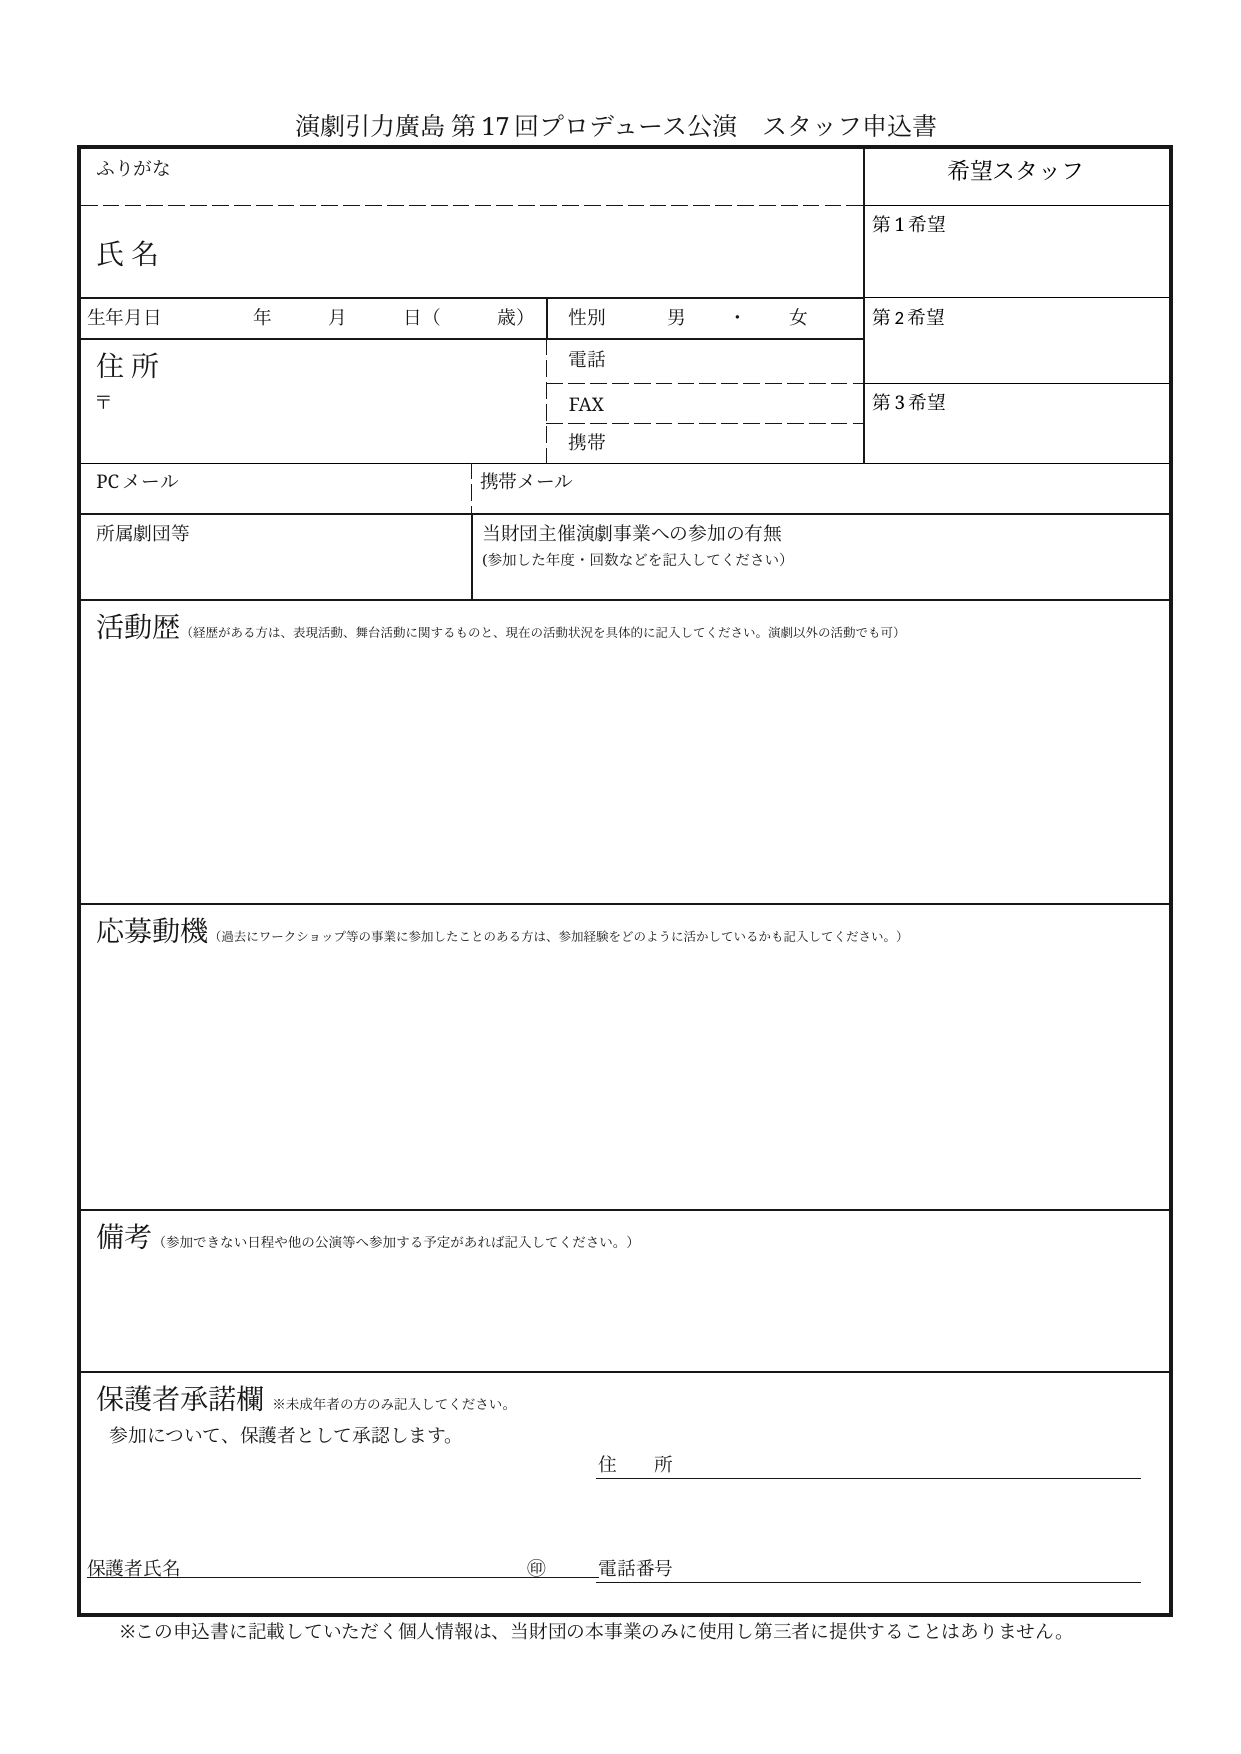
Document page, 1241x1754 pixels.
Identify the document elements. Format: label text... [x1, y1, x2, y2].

table_cell 備考（参加できない日程や他の公演等へ参加する予定があれば記入してください。） [81, 1211, 1169, 1371]
table_cell 氏 名 [81, 205, 863, 297]
table_cell 活動歴（経歴がある方は、表現活動、舞台活動に関するものと、現在の活動状況を具体的に記入してください。演劇以外の活動でも可） [81, 601, 1169, 903]
text 演劇引力廣島 第17回プロデュース公演 スタッフ申込書 [120, 106, 1178, 142]
table_cell 第2希望 [865, 298, 1169, 383]
table_cell FAX [547, 383, 863, 423]
table_header ふりがな [81, 149, 863, 205]
table_cell 携帯 [547, 423, 863, 462]
table_cell PCメール [81, 464, 472, 513]
text ※この申込書に記載していただく個人情報は、当財団の本事業のみに使用し第三者に提供することはありません。 [120, 1617, 1116, 1644]
table_header 希望スタッフ [865, 149, 1169, 205]
table_cell 保護者承諾欄 ※未成年者の方のみ記入してください。 参加について、保護者として承認します。 住 所 保護者氏名 ㊞ 電話番号 [81, 1373, 1169, 1613]
table_cell 住 所 〒 [81, 340, 547, 462]
table_cell 携帯メール [472, 464, 1169, 513]
table_cell 性別 男 ・ 女 [548, 299, 863, 338]
table_cell 生年月日 年 月 日（ 歳） [81, 299, 546, 338]
table_cell 第1希望 [865, 206, 1169, 297]
table_cell 当財団主催演劇事業への参加の有無 (参加した年度・回数などを記入してください） [473, 515, 1169, 599]
table_cell 第3希望 [865, 384, 1169, 462]
table_cell 所属劇団等 [81, 515, 471, 599]
table_cell 電話 [547, 340, 863, 383]
table_cell 応募動機（過去にワークショップ等の事業に参加したことのある方は、参加経験をどのように活かしているかも記入してください。） [81, 905, 1169, 1209]
